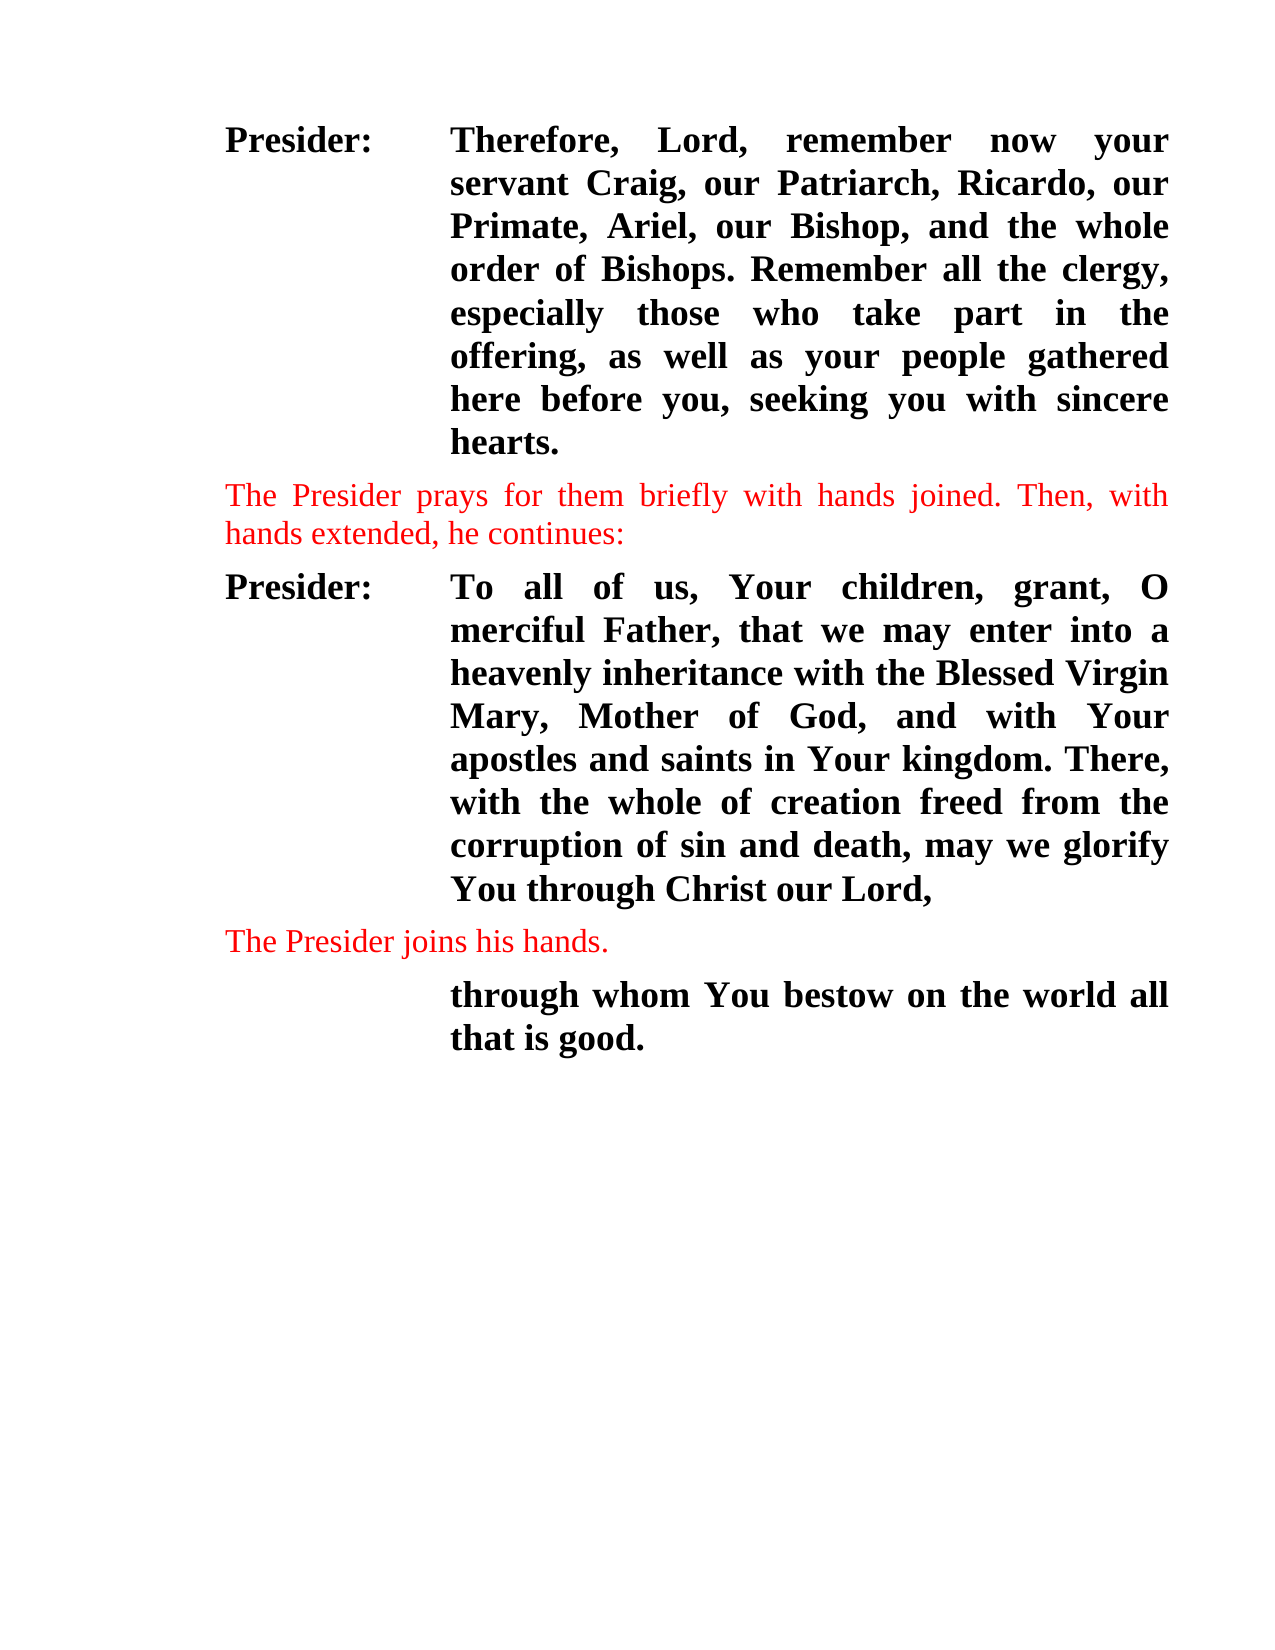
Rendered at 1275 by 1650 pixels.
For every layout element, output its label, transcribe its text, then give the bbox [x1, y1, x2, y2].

text Presider: To all of us, Your children, grant, O merciful Father, that we may enter into a heavenly inheritance with the Blessed Virgin Mary, Mother of God, and with Your apostles and saints in Your kingdom. There, with the whole of creation freed from the corruption of sin and death, may we glorify You through Christ our Lord, [225, 564, 1170, 909]
text The Presider prays for them briefly with hands joined. Then, with hands extended, he continues: [225, 475, 1170, 552]
text The Presider joins his hands. [225, 922, 1170, 960]
text through whom You bestow on the world all that is good. [450, 972, 1170, 1059]
text Presider: Therefore, Lord, remember now your servant Craig, our Patriarch, Ricardo, our Primate, Ariel, our Bishop, and the whole order of Bishops. Remember all the clergy, especially those who take part in the offering, as well as your people gathered here before you, seeking you with sincere hearts. [225, 117, 1170, 462]
